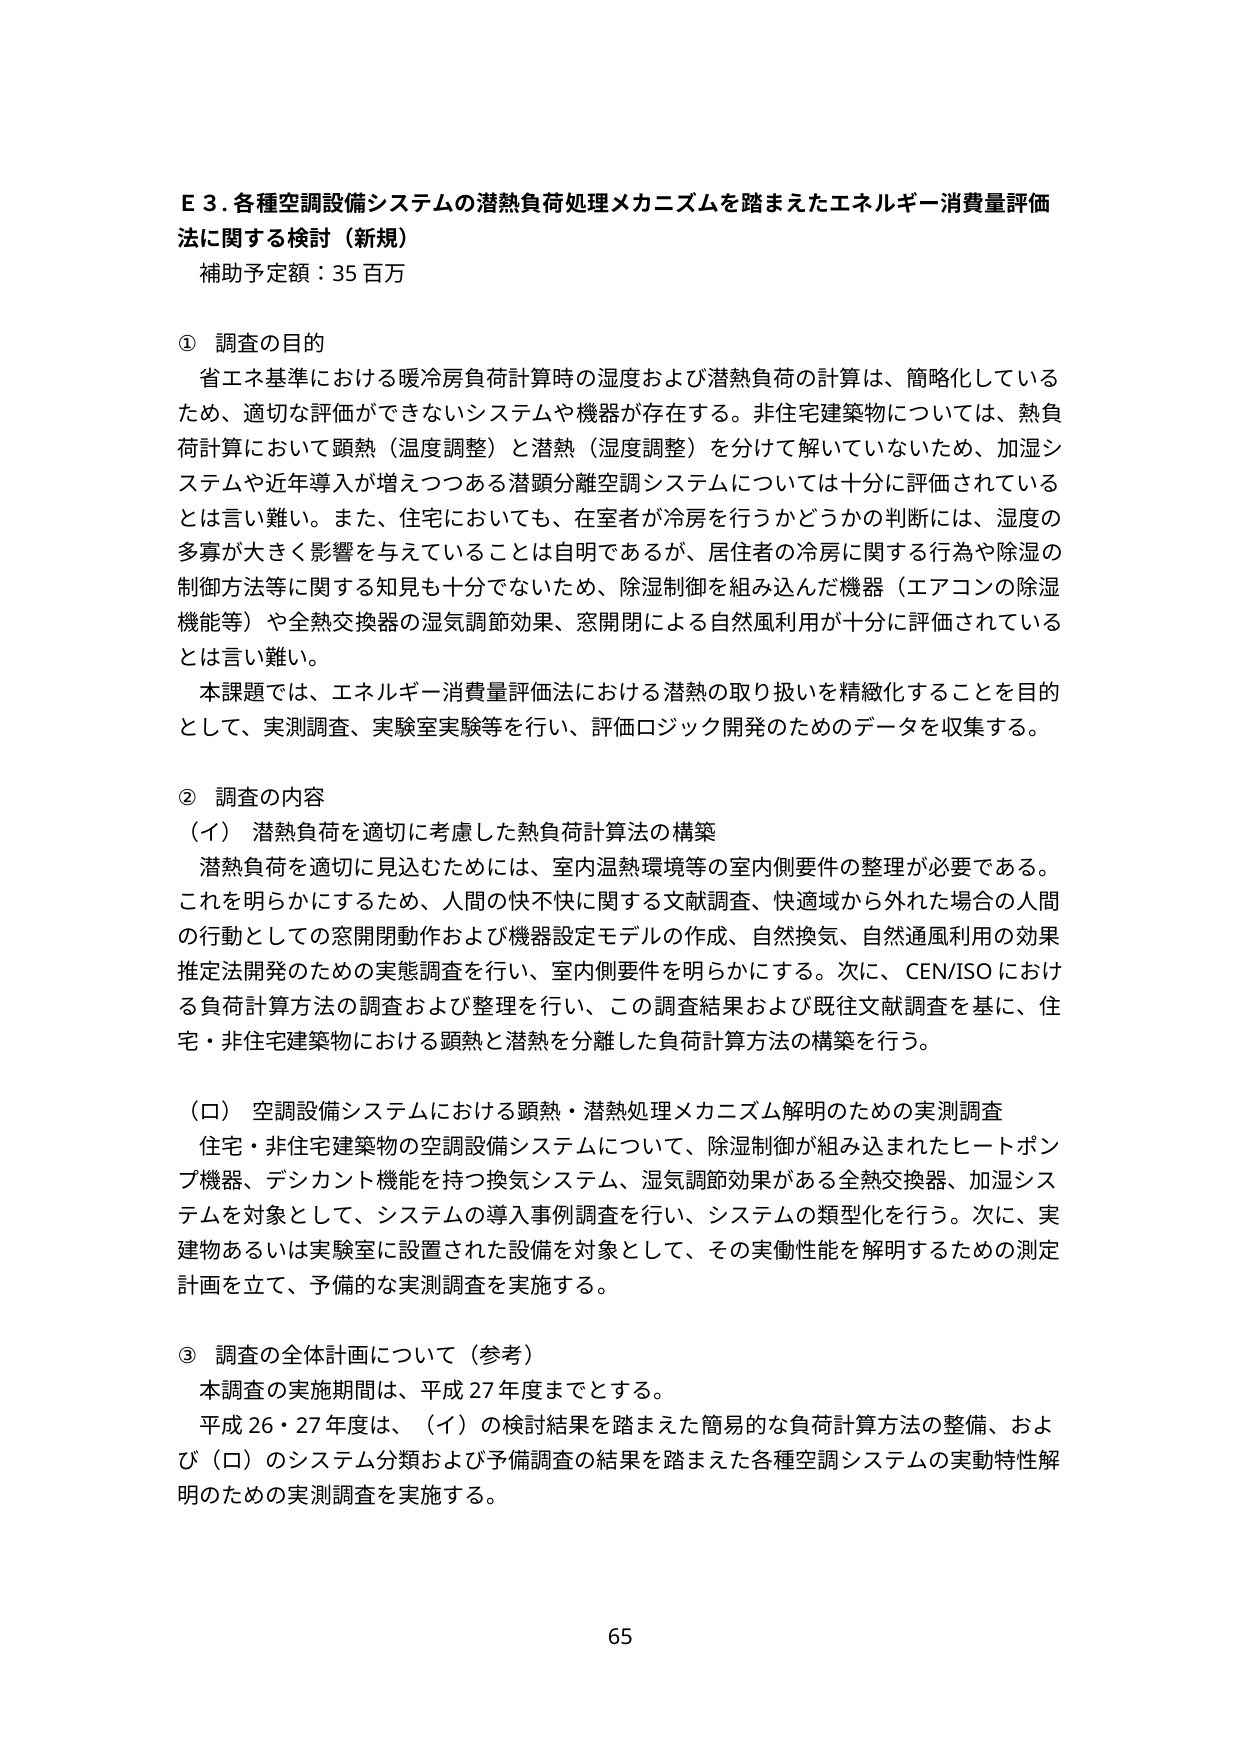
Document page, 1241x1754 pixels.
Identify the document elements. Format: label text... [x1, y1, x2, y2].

text 省エネ基準における暖冷房負荷計算時の湿度および潜熱負荷の計算は、簡略化しているため、適切な評価ができないシステムや機器が存在する。非住宅建築物については、熱負荷計算において顕熱（温度調整）と潜熱（湿度調整）を分けて解いていないため、加湿システムや近年導入が増えつつある潜顕分離空調システムについては十分に評価されているとは言い難い。また、住宅においても、在室者が冷房を行うかどうかの判断には、湿度の多寡が大きく影響を与えていることは自明であるが、居住者の冷房に関する行為や除湿の制御方法等に関する知見も十分でないため、除湿制御を組み込んだ機器（エアコンの除湿機能等）や全熱交換器の湿気調節効果、窓開閉による自然風利用が十分に評価されているとは言い難い。 [177, 359, 1063, 673]
text 補助予定額：35百万 [177, 255, 1063, 289]
text 住宅・非住宅建築物の空調設備システムについて、除湿制御が組み込まれたヒートポンプ機器、デシカント機能を持つ換気システム、湿気調節効果がある全熱交換器、加湿システムを対象として、システムの導入事例調査を行い、システムの類型化を行う。次に、実建物あるいは実験室に設置された設備を対象として、その実働性能を解明するための測定計画を立て、予備的な実測調査を実施する。 [177, 1127, 1063, 1302]
text 本調査の実施期間は、平成27年度までとする。 [177, 1371, 1063, 1406]
list 調査の全体計画について（参考） [177, 1336, 1063, 1371]
list 潜熱負荷を適切に考慮した熱負荷計算法の構築 [177, 813, 1063, 848]
list 調査の内容 [177, 778, 1063, 813]
text Ｅ３. 各種空調設備システムの潜熱負荷処理メカニズムを踏まえたエネルギー消費量評価法に関する検討（新規） [177, 185, 1063, 255]
list 調査の目的 [177, 324, 1063, 359]
list 空調設備システムにおける顕熱・潜熱処理メカニズム解明のための実測調査 [177, 1092, 1063, 1127]
text 平成26・27年度は、（イ）の検討結果を踏まえた簡易的な負荷計算方法の整備、および（ロ）のシステム分類および予備調査の結果を踏まえた各種空調システムの実動特性解明のための実測調査を実施する。 [177, 1406, 1063, 1511]
text 本課題では、エネルギー消費量評価法における潜熱の取り扱いを精緻化することを目的として、実測調査、実験室実験等を行い、評価ロジック開発のためのデータを収集する。 [177, 673, 1063, 743]
text 潜熱負荷を適切に見込むためには、室内温熱環境等の室内側要件の整理が必要である。これを明らかにするため、人間の快不快に関する文献調査、快適域から外れた場合の人間の行動としての窓開閉動作および機器設定モデルの作成、自然換気、自然通風利用の効果推定法開発のための実態調査を行い、室内側要件を明らかにする。次に、CEN/ISOにおける負荷計算方法の調査および整理を行い、この調査結果および既往文献調査を基に、住宅・非住宅建築物における顕熱と潜熱を分離した負荷計算方法の構築を行う。 [177, 848, 1063, 1057]
